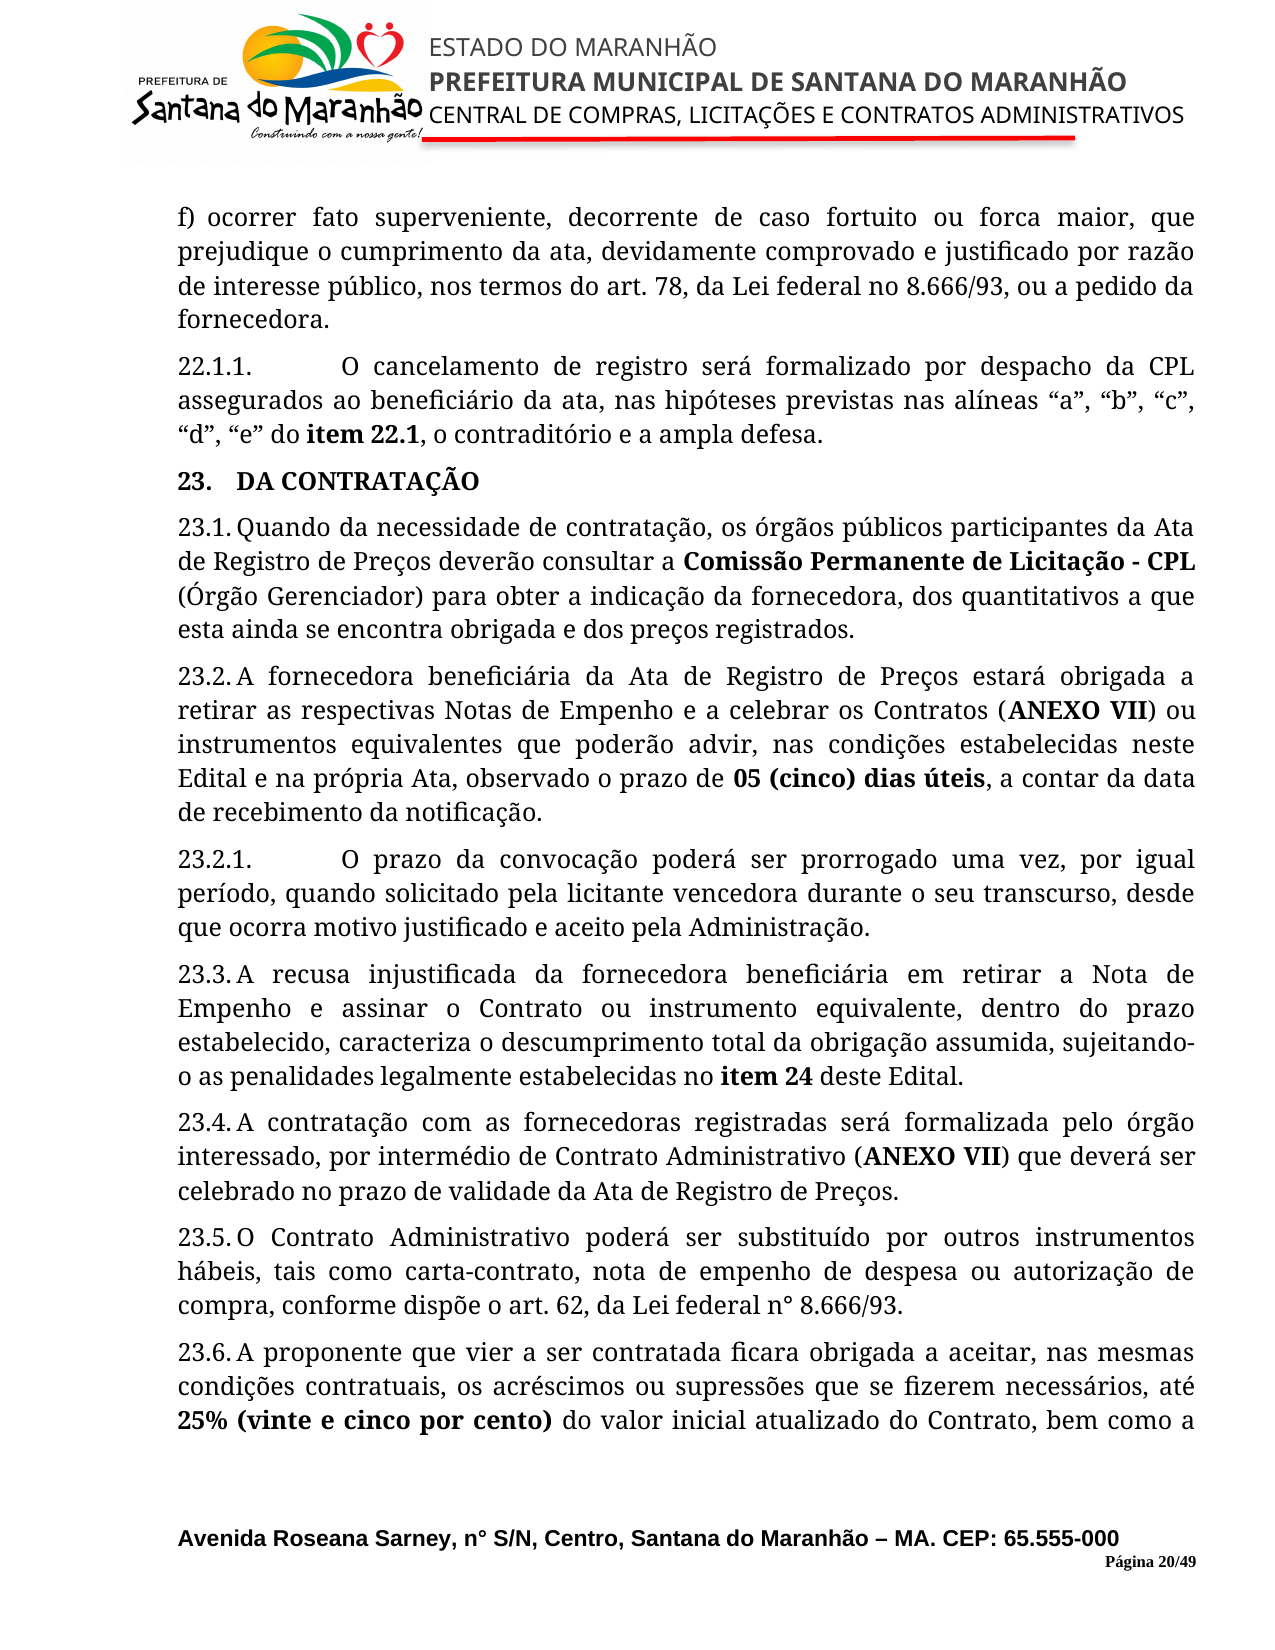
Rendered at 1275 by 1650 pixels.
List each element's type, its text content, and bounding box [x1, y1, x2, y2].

list O prazo da convocação poderá ser prorrogado uma vez, por igual período, quando solicitado pela licitante vencedora durante o seu transcurso, desde que ocorra motivo justificado e aceito pela Administração. [177, 842, 1196, 944]
list O cancelamento de registro será formalizado por despacho da CPL assegurados ao beneficiário da ata, nas hipóteses previstas nas alíneas “a”, “b”, “c”, “d”, “e” do item 22.1, o contraditório e a ampla defesa. [177, 349, 1196, 451]
list O Contrato Administrativo poderá ser substituído por outros instrumentos hábeis, tais como carta-contrato, nota de empenho de despesa ou autorização de compra, conforme dispõe o art. 62, da Lei federal n° 8.666/93. [177, 1220, 1196, 1322]
list A contratação com as fornecedoras registradas será formalizada pelo órgão interessado, por intermédio de Contrato Administrativo (ANEXO VII) que deverá ser celebrado no prazo de validade da Ata de Registro de Preços. [177, 1105, 1196, 1207]
picture [124, 0, 432, 164]
list A fornecedora beneficiária da Ata de Registro de Preços estará obrigada a retirar as respectivas Notas de Empenho e a celebrar os Contratos (ANEXO VII) ou instrumentos equivalentes que poderão advir, nas condições estabelecidas neste Edital e na própria Ata, observado o prazo de 05 (cinco) dias úteis, a contar da data de recebimento da notificação. [177, 659, 1196, 829]
list ocorrer fato superveniente, decorrente de caso fortuito ou forca maior, que prejudique o cumprimento da ata, devidamente comprovado e justificado por razão de interesse público, nos termos do art. 78, da Lei federal no 8.666/93, ou a pedido da fornecedora. [177, 200, 1196, 336]
list DA CONTRATAÇÃO [177, 463, 1196, 497]
list Quando da necessidade de contratação, os órgãos públicos participantes da Ata de Registro de Preços deverão consultar a Comissão Permanente de Licitação - CPL (Órgão Gerenciador) para obter a indicação da fornecedora, dos quantitativos a que esta ainda se encontra obrigada e dos preços registrados. [177, 510, 1196, 646]
list A recusa injustificada da fornecedora beneficiária em retirar a Nota de Empenho e assinar o Contrato ou instrumento equivalente, dentro do prazo estabelecido, caracteriza o descumprimento total da obrigação assumida, sujeitando-o as penalidades legalmente estabelecidas no item 24 deste Edital. [177, 956, 1196, 1092]
